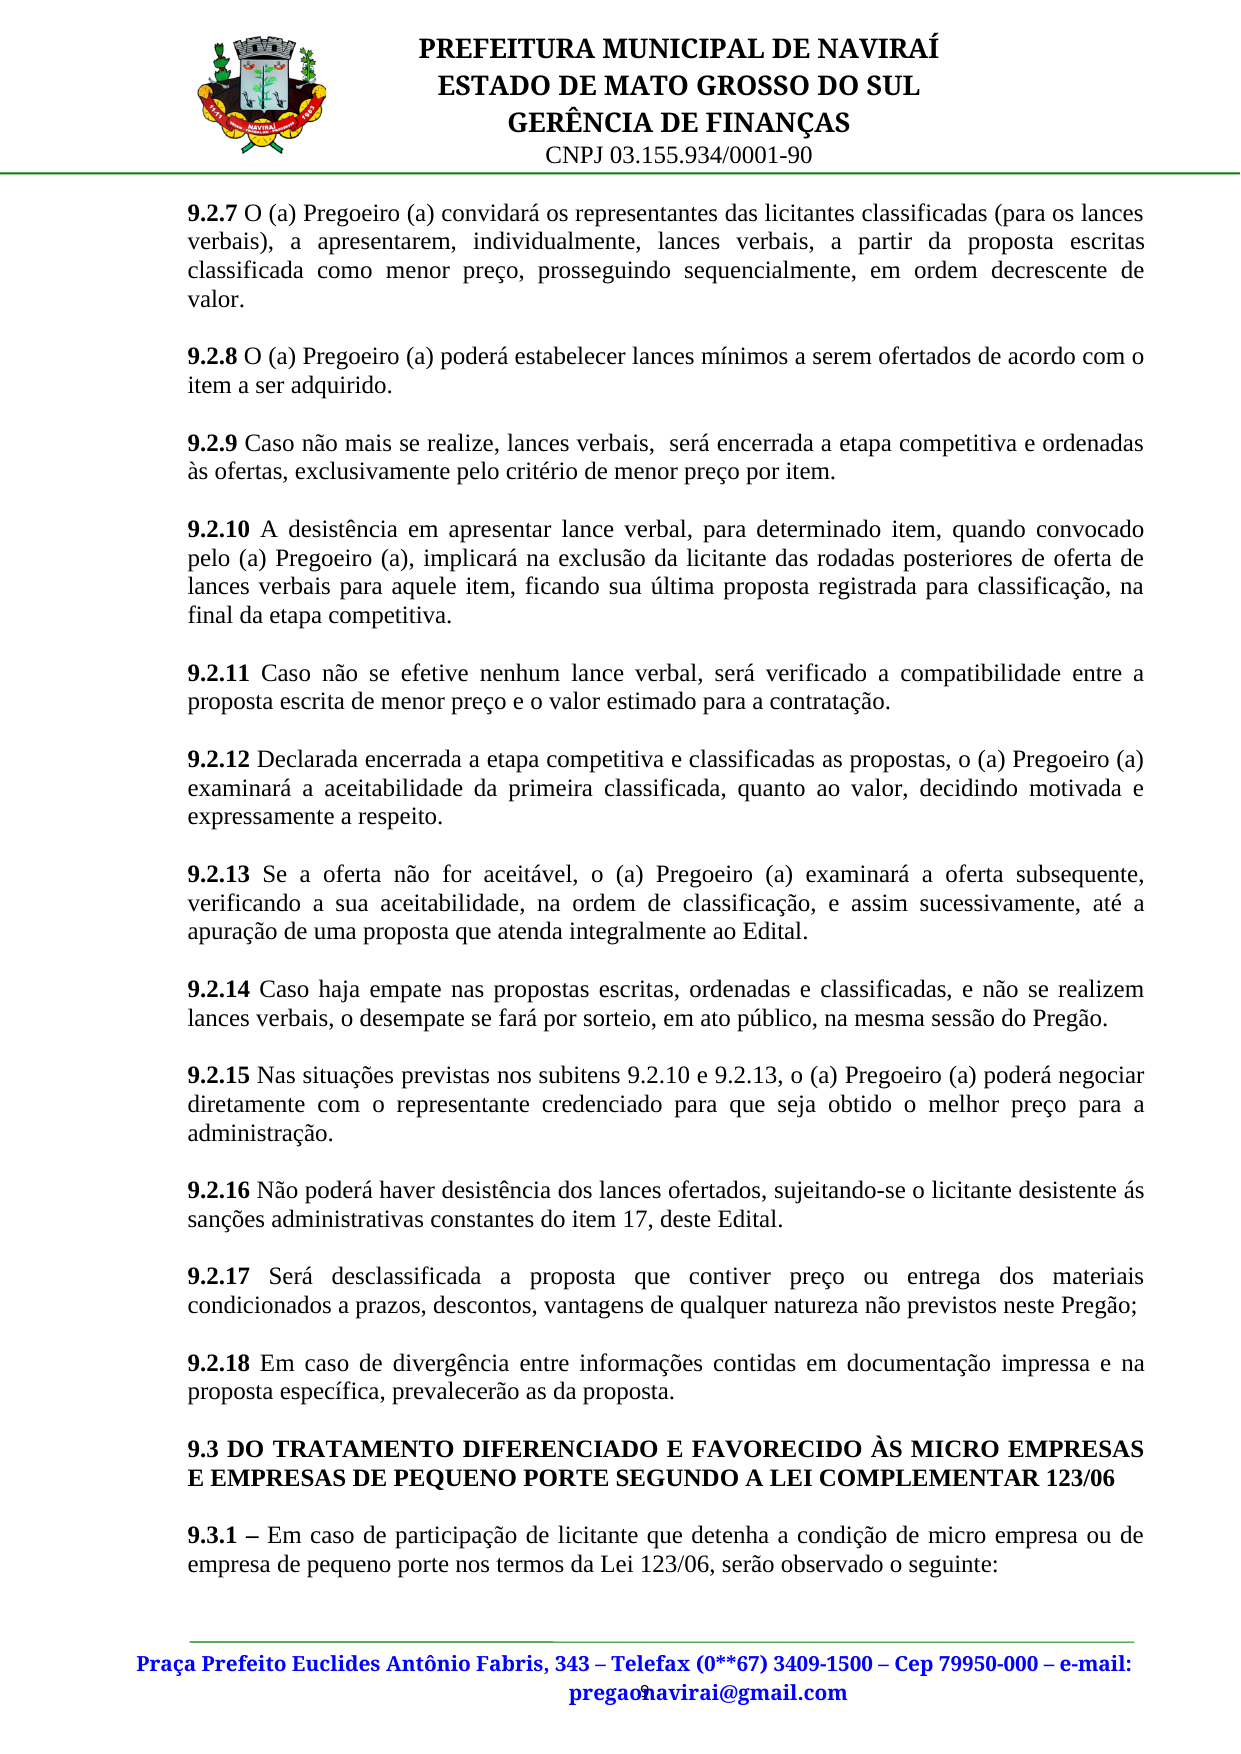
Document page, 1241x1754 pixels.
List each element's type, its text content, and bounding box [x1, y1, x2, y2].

picture [197, 36, 327, 154]
text 9.2.17 Será desclassificada a proposta que contiver preço ou entrega dos materiais condicionados a prazos, descontos, vantagens de qualquer natureza não previstos neste Pregão; [187, 1261, 1145, 1319]
text 9.3 DO TRATAMENTO DIFERENCIADO E FAVORECIDO ÀS MICRO EMPRESAS E EMPRESAS DE PEQUENO PORTE SEGUNDO A LEI COMPLEMENTAR 123/06 [187, 1434, 1145, 1491]
text 9.2.11 Caso não se efetive nenhum lance verbal, será verificado a compatibilidade entre a proposta escrita de menor preço e o valor estimado para a contratação. [187, 658, 1145, 715]
text 9.2.9 Caso não mais se realize, lances verbais, será encerrada a etapa competitiva e ordenadas às ofertas, exclusivamente pelo critério de menor preço por item. [187, 428, 1145, 485]
text 9.2.12 Declarada encerrada a etapa competitiva e classificadas as propostas, o (a) Pregoeiro (a) examinará a aceitabilidade da primeira classificada, quanto ao valor, decidindo motivada e expressamente a respeito. [187, 744, 1145, 830]
text 9.2.18 Em caso de divergência entre informações contidas em documentação impressa e na proposta específica, prevalecerão as da proposta. [187, 1348, 1145, 1405]
text 9.2.15 Nas situações previstas nos subitens 9.2.10 e 9.2.13, o (a) Pregoeiro (a) poderá negociar diretamente com o representante credenciado para que seja obtido o melhor preço para a administração. [187, 1060, 1145, 1146]
text 9.2.8 O (a) Pregoeiro (a) poderá estabelecer lances mínimos a serem ofertados de acordo com o item a ser adquirido. [187, 341, 1145, 399]
text 9.2.13 Se a oferta não for aceitável, o (a) Pregoeiro (a) examinará a oferta subsequente, verificando a sua aceitabilidade, na ordem de classificação, e assim sucessivamente, até a apuração de uma proposta que atenda integralmente ao Edital. [187, 859, 1145, 945]
text 9.3.1 – Em caso de participação de licitante que detenha a condição de micro empresa ou de empresa de pequeno porte nos termos da Lei 123/06, serão observado o seguinte: [187, 1520, 1145, 1578]
text 9.2.16 Não poderá haver desistência dos lances ofertados, sujeitando-se o licitante desistente ás sanções administrativas constantes do item 17, deste Edital. [187, 1175, 1145, 1233]
text 9.2.14 Caso haja empate nas propostas escritas, ordenadas e classificadas, e não se realizem lances verbais, o desempate se fará por sorteio, em ato público, na mesma sessão do Pregão. [187, 974, 1145, 1031]
text 9.2.7 O (a) Pregoeiro (a) convidará os representantes das licitantes classificadas (para os lances verbais), a apresentarem, individualmente, lances verbais, a partir da proposta escritas classificada como menor preço, prosseguindo sequencialmente, em ordem decrescente de valor. [187, 198, 1145, 313]
text 9.2.10 A desistência em apresentar lance verbal, para determinado item, quando convocado pelo (a) Pregoeiro (a), implicará na exclusão da licitante das rodadas posteriores de oferta de lances verbais para aquele item, ficando sua última proposta registrada para classificação, na final da etapa competitiva. [187, 514, 1145, 629]
